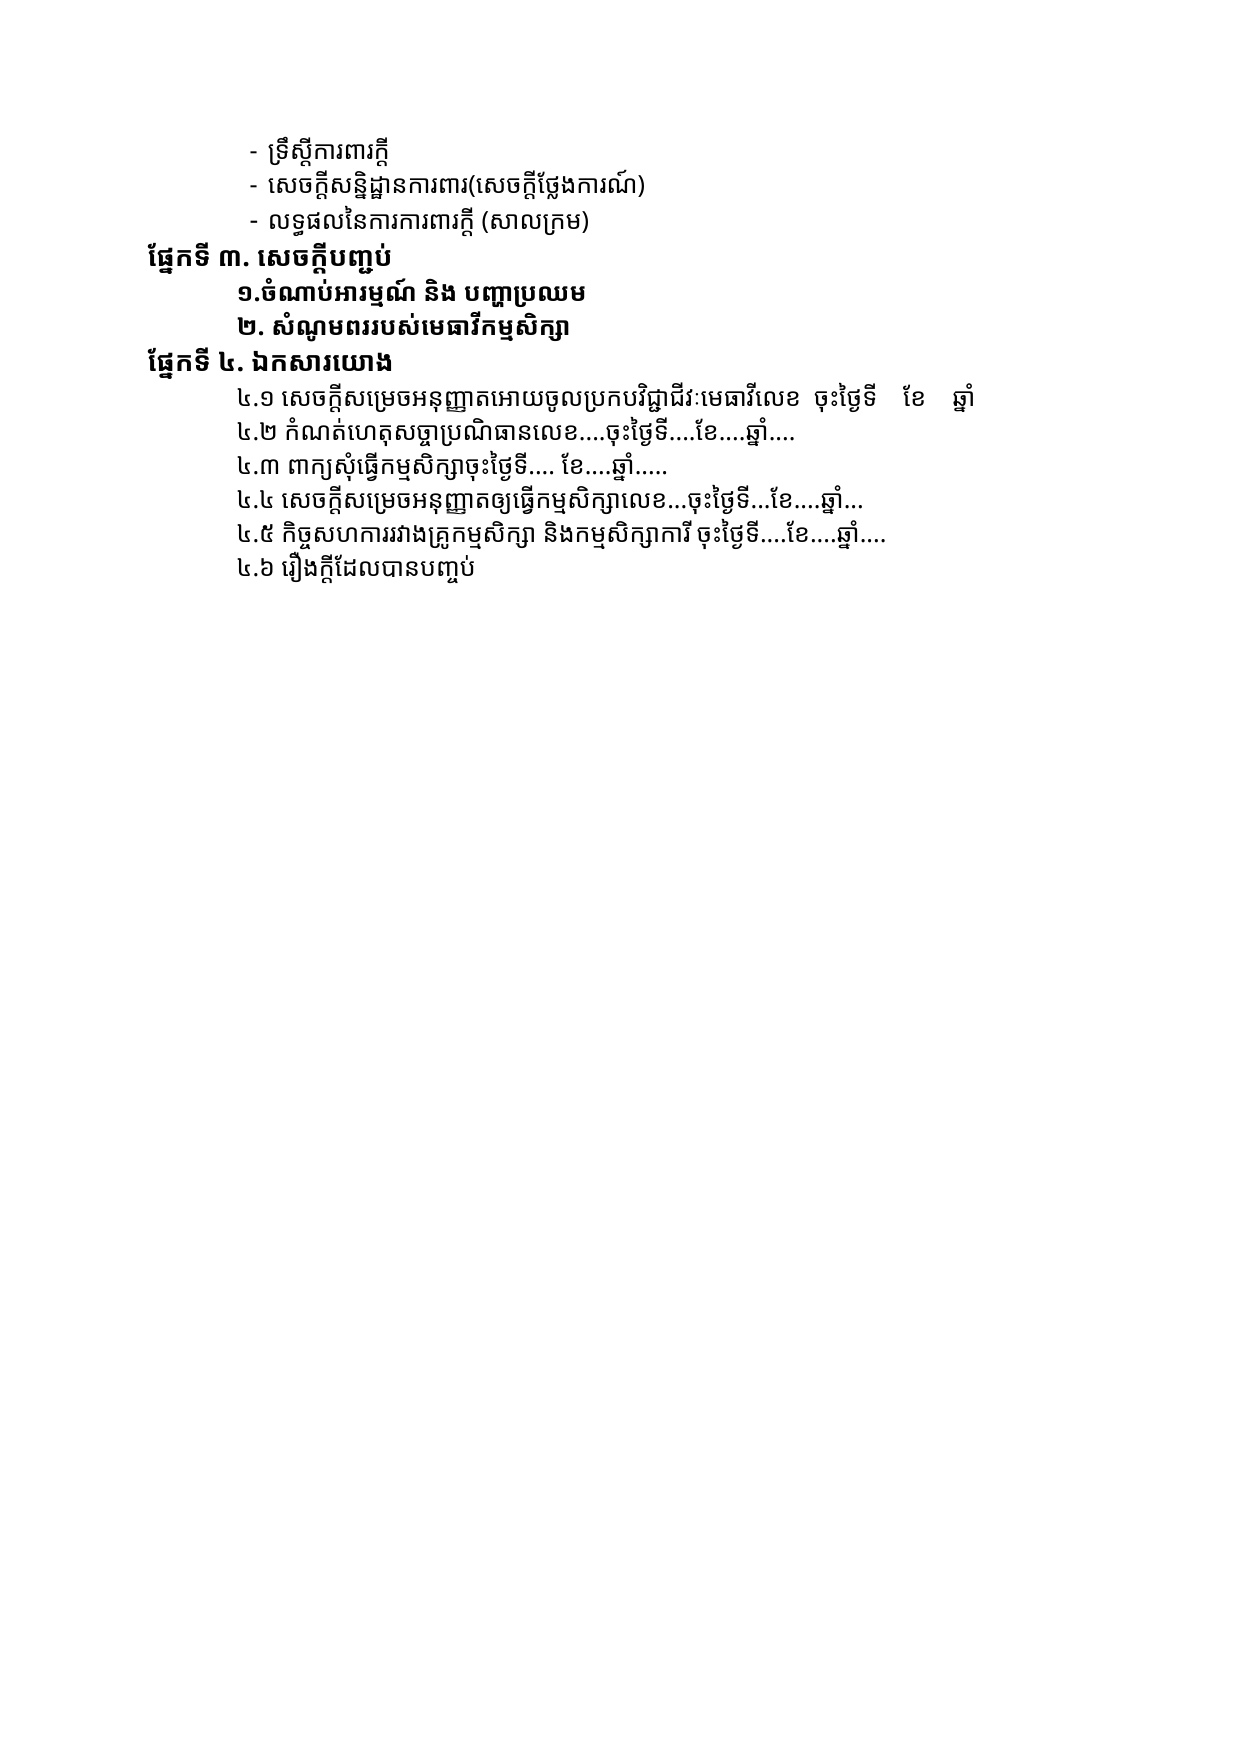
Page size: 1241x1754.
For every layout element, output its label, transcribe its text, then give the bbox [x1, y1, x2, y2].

text ៤.៥ កិច្ចសហការរវាងគ្រូកម្មសិក្សា និងកម្មសិក្សាការី ចុះថ្ងៃទី....ខែ....ឆ្នាំ.... [148, 516, 1144, 550]
list ទ្រឹស្តីការពារក្តី [249, 132, 1144, 167]
list សេចក្តីសន្និដ្ឋានការពារ(សេចក្តីថ្លែងការណ៍) [249, 167, 1144, 201]
text ២. សំណូមពររបស់មេធាវីកម្មសិក្សា [148, 308, 1144, 342]
text ៤.៦ រឿងក្តីដែលបានបញ្ចប់ [148, 550, 1144, 584]
text ៤.៣ ពាក្យសុំធ្វើកម្មសិក្សាចុះថ្ងៃទី.... ខែ....ឆ្នាំ..... [148, 447, 1144, 482]
text ផ្នែកទី ៣. សេចក្តីបញ្ជប់ [148, 237, 1144, 274]
text ផ្នែកទី ៤. ឯកសារយោង [148, 342, 1144, 379]
list លទ្ធផលនៃការការពារក្តី (សាលក្រម) [249, 201, 1144, 237]
text ៤.១​​ សេចក្តីសម្រេចអនុញ្ញាតអោយចូលប្រកបវិជ្ជាជីវៈមេធាវីលេខ ចុះថ្ងៃទី ខែ ឆ្នាំ [148, 379, 1144, 413]
text ៤.៤ សេចក្តីសម្រេចអនុញ្ញាតឲ្យធ្វើកម្មសិក្សាលេខ...ចុះថ្ងៃទី...ខែ....ឆ្នាំ... [148, 482, 1144, 516]
text ១.ចំណាប់អារម្មណ៍ និង បញ្ហាប្រឈម [148, 274, 1144, 308]
text ៤.២ កំណត់ហេតុសច្ចាប្រណិធានលេខ....ចុះថ្ងៃទី....ខែ....ឆ្នាំ.... [148, 413, 1144, 447]
